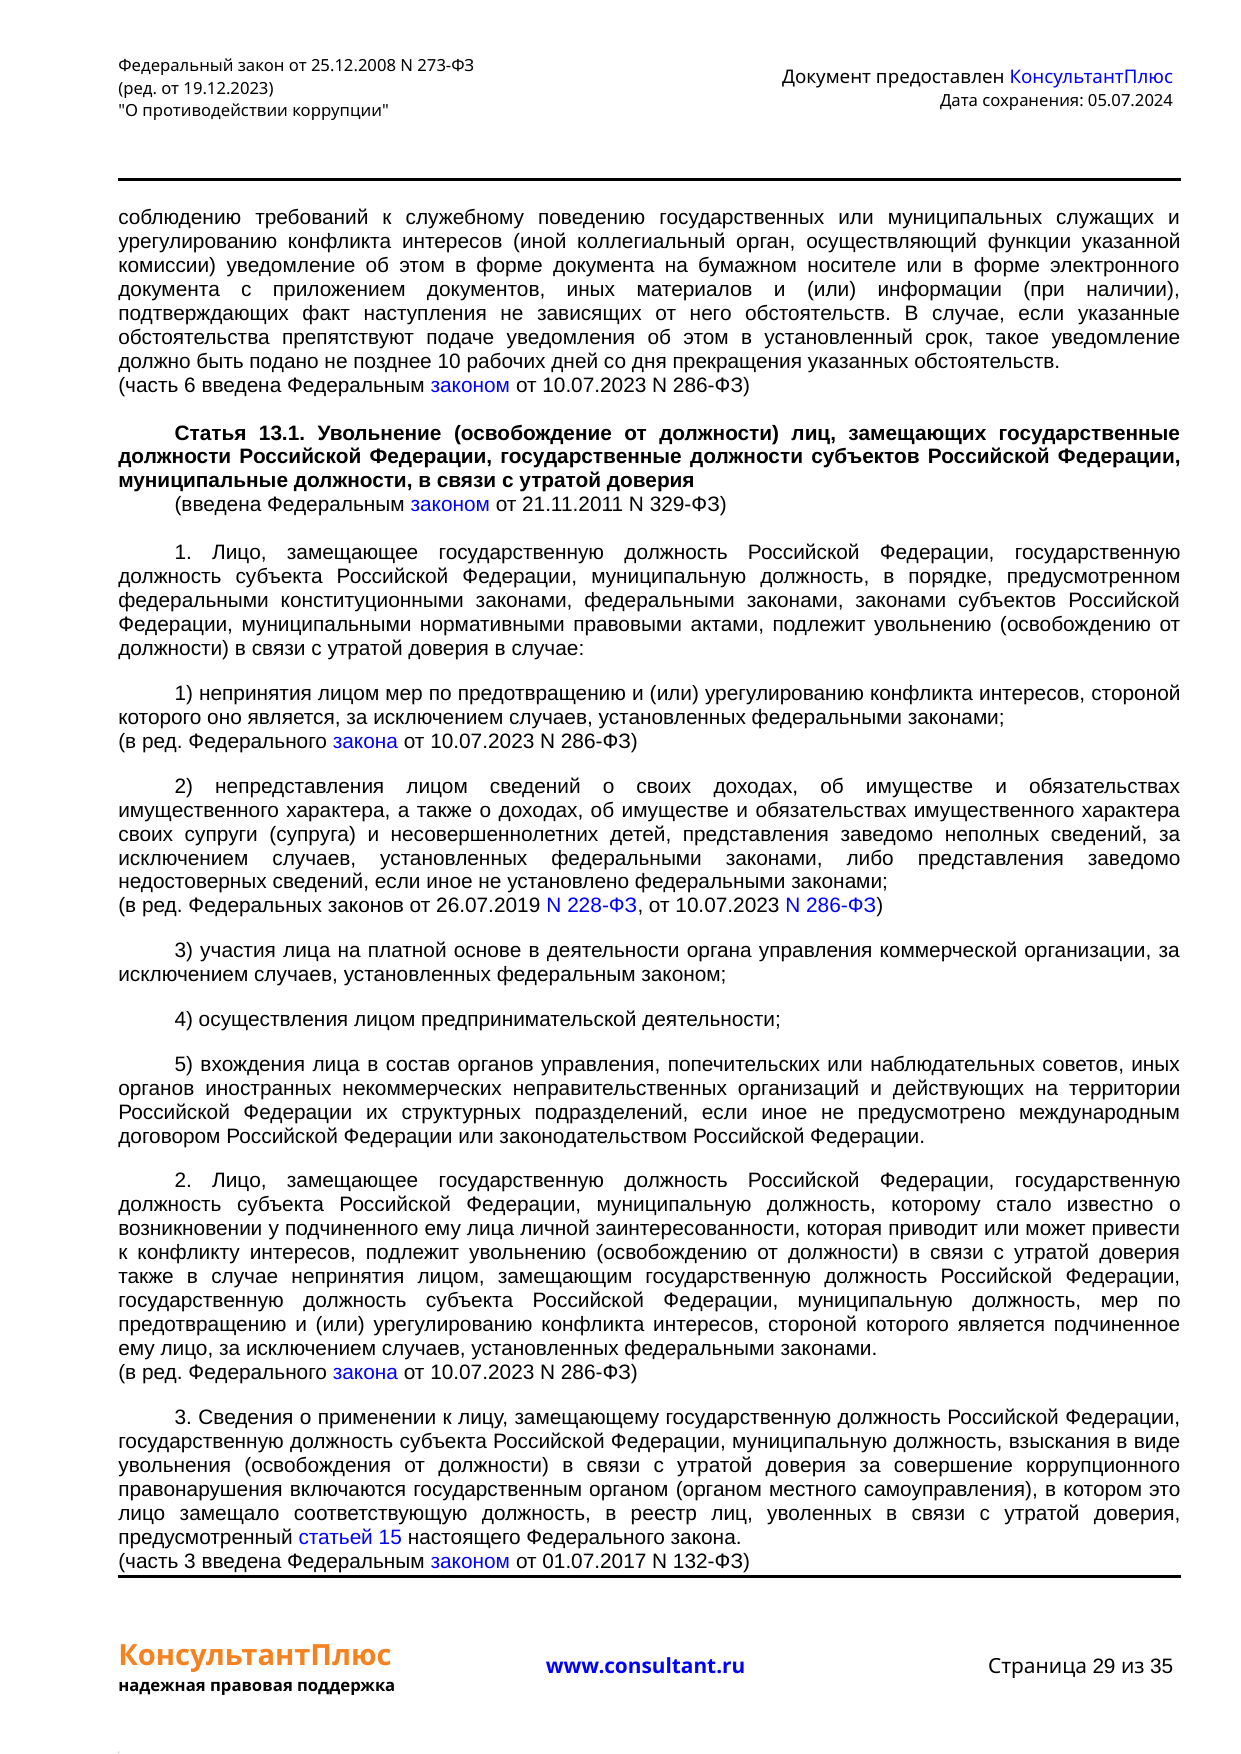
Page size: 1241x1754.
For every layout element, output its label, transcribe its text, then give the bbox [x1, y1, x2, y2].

text 1. Лицо, замещающее государственную должность Российской Федерации, государственную должность субъекта Российской Федерации, муниципальную должность, в порядке, предусмотренном федеральными конституционными законами, федеральными законами, законами субъектов Российской Федерации, муниципальными нормативными правовыми актами, подлежит увольнению (освобождению от должности) в связи с утратой доверия в случае: [118, 540, 1181, 660]
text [118, 205, 1181, 372]
text 3) участия лица на платной основе в деятельности органа управления коммерческой организации, за исключением случаев, установленных федеральным законом; [118, 938, 1181, 986]
text (в ред. Федерального закона от 10.07.2023 N 286-ФЗ) [118, 729, 1181, 753]
title Статья 13.1. Увольнение (освобождение от должности) лиц, замещающих государственные должности Российской Федерации, государственные должности субъектов Российской Федерации, муниципальные должности, в связи с утратой доверия [118, 420, 1181, 492]
text 4) осуществления лицом предпринимательской деятельности; [118, 1007, 1181, 1031]
text (введена Федеральным законом от 21.11.2011 N 329-ФЗ) [118, 492, 1181, 516]
text 2. Лицо, замещающее государственную должность Российской Федерации, государственную должность субъекта Российской Федерации, муниципальную должность, которому стало известно о возникновении у подчиненного ему лица личной заинтересованности, которая приводит или может привести к конфликту интересов, подлежит увольнению (освобождению от должности) в связи с утратой доверия также в случае непринятия лицом, замещающим государственную должность Российской Федерации, государственную должность субъекта Российской Федерации, муниципальную должность, мер по предотвращению и (или) урегулированию конфликта интересов, стороной которого является подчиненное ему лицо, за исключением случаев, установленных федеральными законами. [118, 1168, 1181, 1360]
text 5) вхождения лица в состав органов управления, попечительских или наблюдательных советов, иных органов иностранных некоммерческих неправительственных организаций и действующих на территории Российской Федерации их структурных подразделений, если иное не предусмотрено международным договором Российской Федерации или законодательством Российской Федерации. [118, 1052, 1181, 1147]
text (в ред. Федерального закона от 10.07.2023 N 286-ФЗ) [118, 1360, 1181, 1384]
text 1) непринятия лицом мер по предотвращению и (или) урегулированию конфликта интересов, стороной которого оно является, за исключением случаев, установленных федеральными законами; [118, 681, 1181, 729]
text 2) непредставления лицом сведений о своих доходах, об имуществе и обязательствах имущественного характера, а также о доходах, об имуществе и обязательствах имущественного характера своих супруги (супруга) и несовершеннолетних детей, представления заведомо неполных сведений, за исключением случаев, установленных федеральными законами, либо представления заведомо недостоверных сведений, если иное не установлено федеральными законами; [118, 773, 1181, 893]
text (в ред. Федеральных законов от 26.07.2019 N 228-ФЗ, от 10.07.2023 N 286-ФЗ) [118, 893, 1181, 917]
text (часть 3 введена Федеральным законом от 01.07.2017 N 132-ФЗ) [118, 1548, 1181, 1572]
text (часть 6 введена Федеральным законом от 10.07.2023 N 286-ФЗ) [118, 372, 1181, 396]
text 3. Сведения о применении к лицу, замещающему государственную должность Российской Федерации, государственную должность субъекта Российской Федерации, муниципальную должность, взыскания в виде увольнения (освобождения от должности) в связи с утратой доверия за совершение коррупционного правонарушения включаются государственным органом (органом местного самоуправления), в котором это лицо замещало соответствующую должность, в реестр лиц, уволенных в связи с утратой доверия, предусмотренный статьей 15 настоящего Федерального закона. [118, 1405, 1181, 1548]
